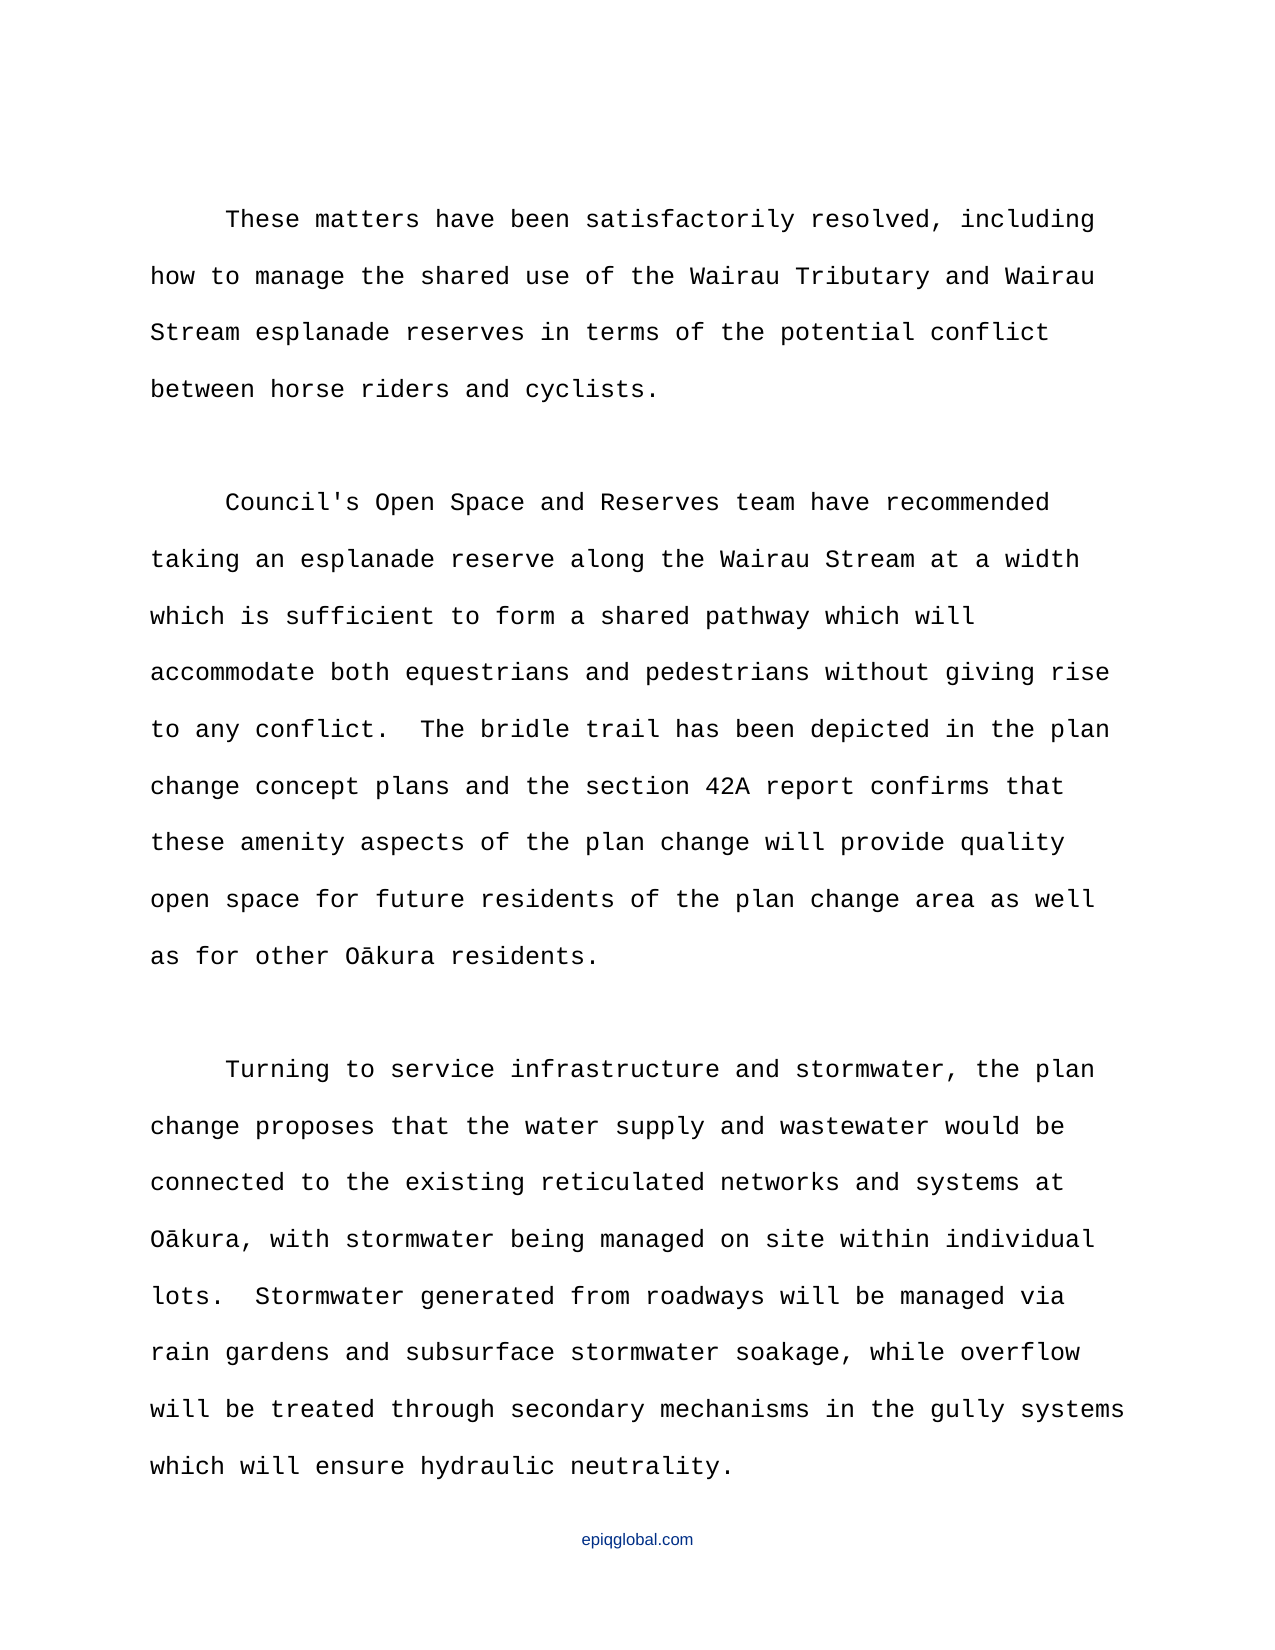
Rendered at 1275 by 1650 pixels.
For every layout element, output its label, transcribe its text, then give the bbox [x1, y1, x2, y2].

text These matters have been satisfactorily resolved, including how to manage the shared use of the Wairau Tributary and Wairau Stream esplanade reserves in terms of the potential conflict between horse riders and cyclists. [150, 207, 1125, 405]
text Turning to service infrastructure and stormwater, the plan change proposes that the water supply and wastewater would be connected to the existing reticulated networks and systems at Oākura, with stormwater being managed on site within individual lots. Stormwater generated from roadways will be managed via rain gardens and subsurface stormwater soakage, while overflow will be treated through secondary mechanisms in the gully systems which will ensure hydraulic neutrality. [150, 1057, 1125, 1482]
text Council's Open Space and Reserves team have recommended taking an esplanade reserve along the Wairau Stream at a width which is sufficient to form a shared pathway which will accommodate both equestrians and pedestrians without giving rise to any conflict. The bridle trail has been depicted in the plan change concept plans and the section 42A report confirms that these amenity aspects of the plan change will provide quality open space for future residents of the plan change area as well as for other Oākura residents. [150, 490, 1125, 972]
